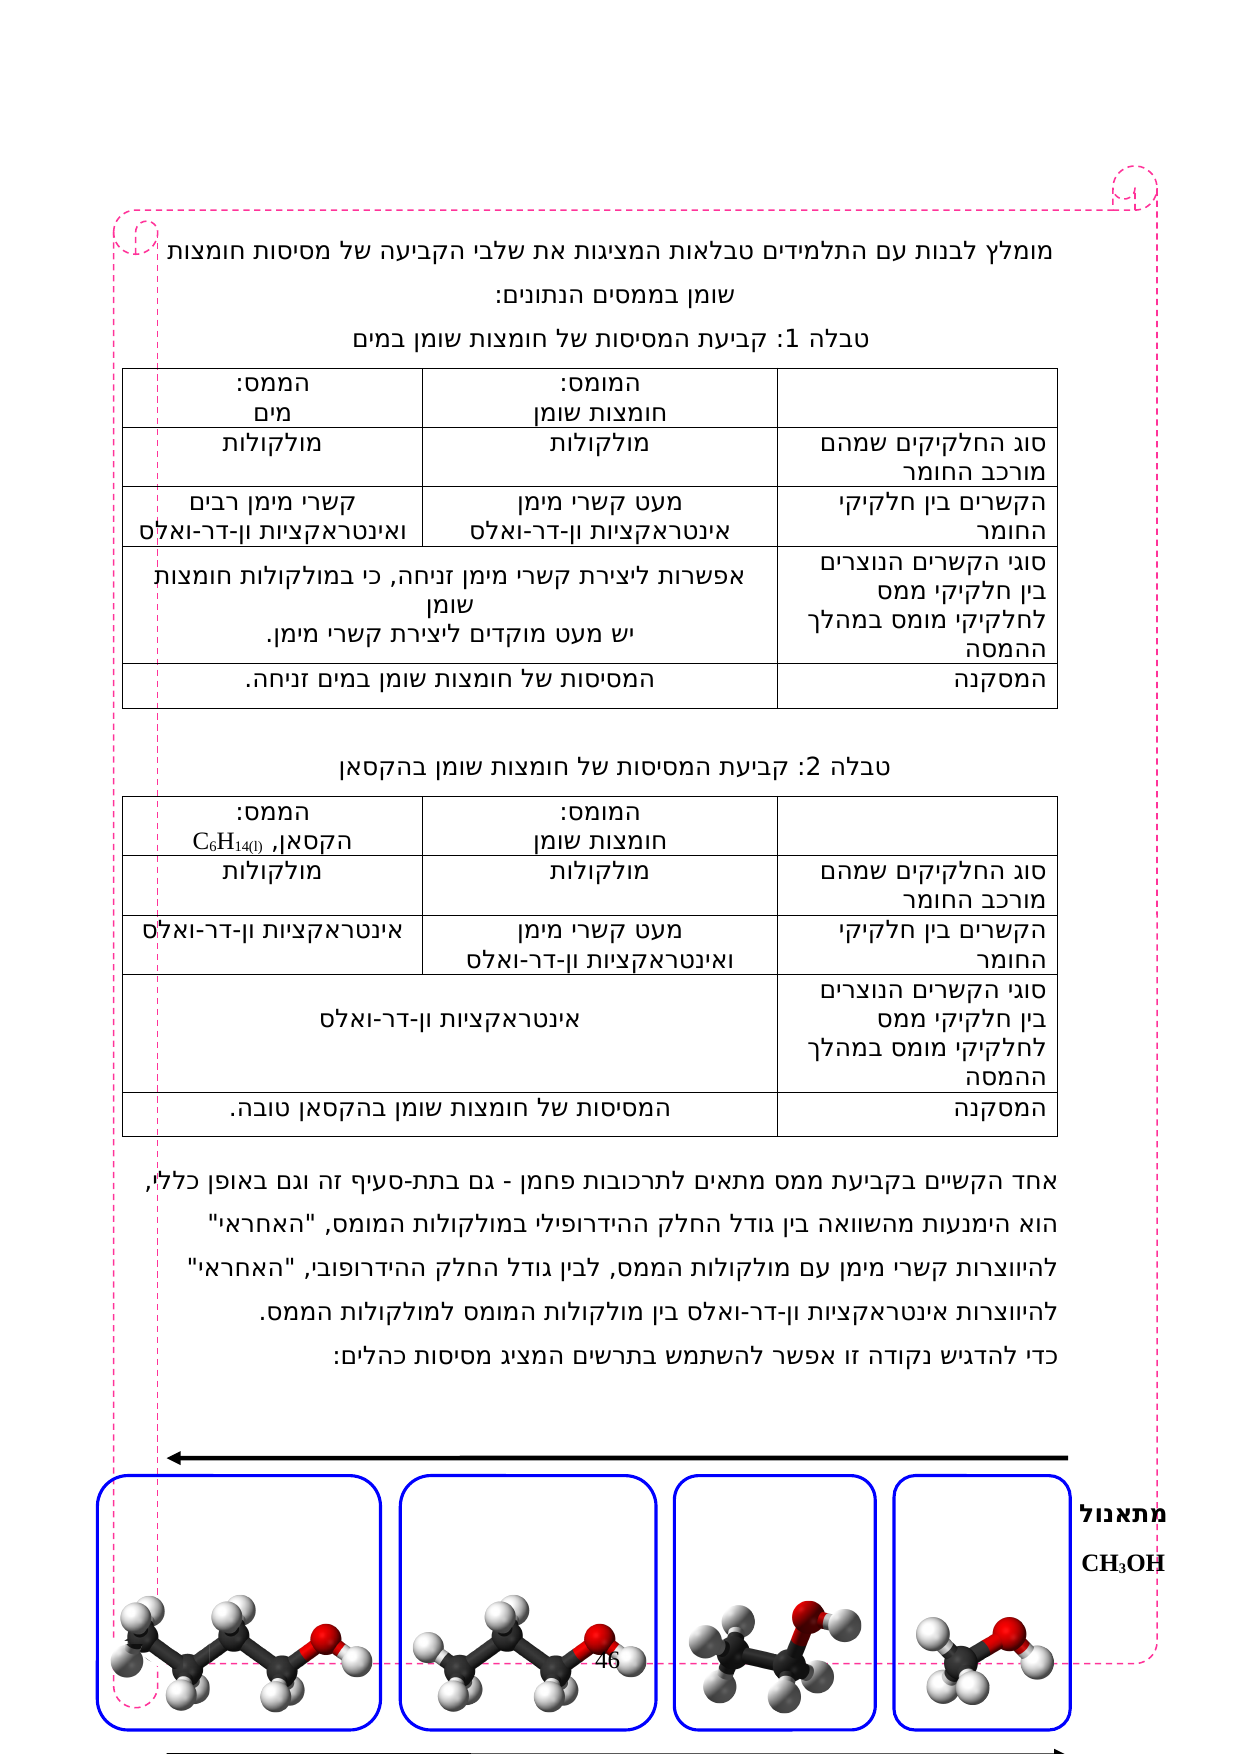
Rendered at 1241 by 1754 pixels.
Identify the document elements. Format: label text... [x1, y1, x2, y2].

table_cell המסיסות של חומצות שומן בהקסאן טובה. [123, 1093, 777, 1136]
table_header המומס: חומצות שומן [423, 797, 777, 855]
table_cell מולקולות [423, 856, 777, 914]
table_cell הקשרים בין חלקיקי החומר [778, 916, 1057, 974]
table_header המומס: חומצות שומן [423, 369, 777, 427]
table_cell אינטראקציות ון-דר-ואלס [123, 975, 777, 1092]
table_header הממס: הקסאן, C6H14(l) [123, 797, 422, 855]
table_cell קשרי מימן רבים ואינטראקציות ון-דר-ואלס [123, 487, 422, 546]
picture [401, 1714, 409, 1724]
table_header [778, 369, 1057, 427]
picture [402, 1583, 654, 1724]
table_header הממס: מים [123, 369, 422, 427]
picture [909, 1610, 1061, 1712]
picture [648, 1706, 658, 1724]
picture [680, 1592, 870, 1722]
table_cell סוגי הקשרים הנוצרים בין חלקיקי ממס לחלקיקי מומס במהלך ההמסה [778, 975, 1057, 1092]
table_cell מולקולות [123, 428, 422, 486]
table_cell המסיסות של חומצות שומן במים זניחה. [123, 664, 777, 708]
table_cell המסקנה [778, 664, 1057, 708]
text טבלה 2: קביעת המסיסות של חומצות שומן בהקסאן [162, 752, 1059, 781]
table_cell מולקולות [423, 428, 777, 486]
table_cell הקשרים בין חלקיקי החומר [778, 487, 1057, 546]
table_cell סוג החלקיקים שמהם מורכב החומר [778, 856, 1057, 914]
text כדי להדגיש נקודה זו אפשר להשתמש בתרשים המציג מסיסות כהלים: [133, 1341, 1059, 1370]
table_cell מעט קשרי מימן אינטראקציות ון-דר-ואלס [423, 487, 777, 546]
table_cell מעט קשרי מימן ואינטראקציות ון-דר-ואלס [423, 916, 777, 974]
table_cell אפשרות ליצירת קשרי מימן זניחה, כי במולקולות חומצות שומן יש מעט מוקדים ליצירת קשרי מימן. [123, 547, 777, 663]
table_cell המסקנה [778, 1093, 1057, 1136]
table_cell מולקולות [123, 856, 422, 914]
table_cell אינטראקציות ון-דר-ואלס [123, 916, 422, 974]
text אחד הקשיים בקביעת ממס מתאים לתרכובות פחמן - גם בתת-סעיף זה וגם באופן כללי, הוא הימנעות מהשוואה בין גודל החלק ההידרופילי במולקולות המומס, "האחראי" להיווצרות קשרי מימן עם מולקולות הממס, לבין גודל החלק ההידרופובי, "האחראי" להיווצרות אינטראקציות ון-דר-ואלס בין מולקולות המומס למולקולות הממס. [133, 1166, 1059, 1326]
text מומלץ לבנות עם התלמידים טבלאות המציגות את שלבי הקביעה של מסיסות חומצות שומן בממסים הנתונים: [162, 236, 1059, 309]
text טבלה 1: קביעת המסיסות של חומצות שומן במים [162, 324, 1059, 353]
picture [372, 1583, 384, 1724]
table_header [778, 797, 1057, 855]
table_cell סוג החלקיקים שמהם מורכב החומר [778, 428, 1057, 486]
picture [100, 1583, 378, 1724]
table_cell סוגי הקשרים הנוצרים בין חלקיקי ממס לחלקיקי מומס במהלך ההמסה [778, 547, 1057, 663]
